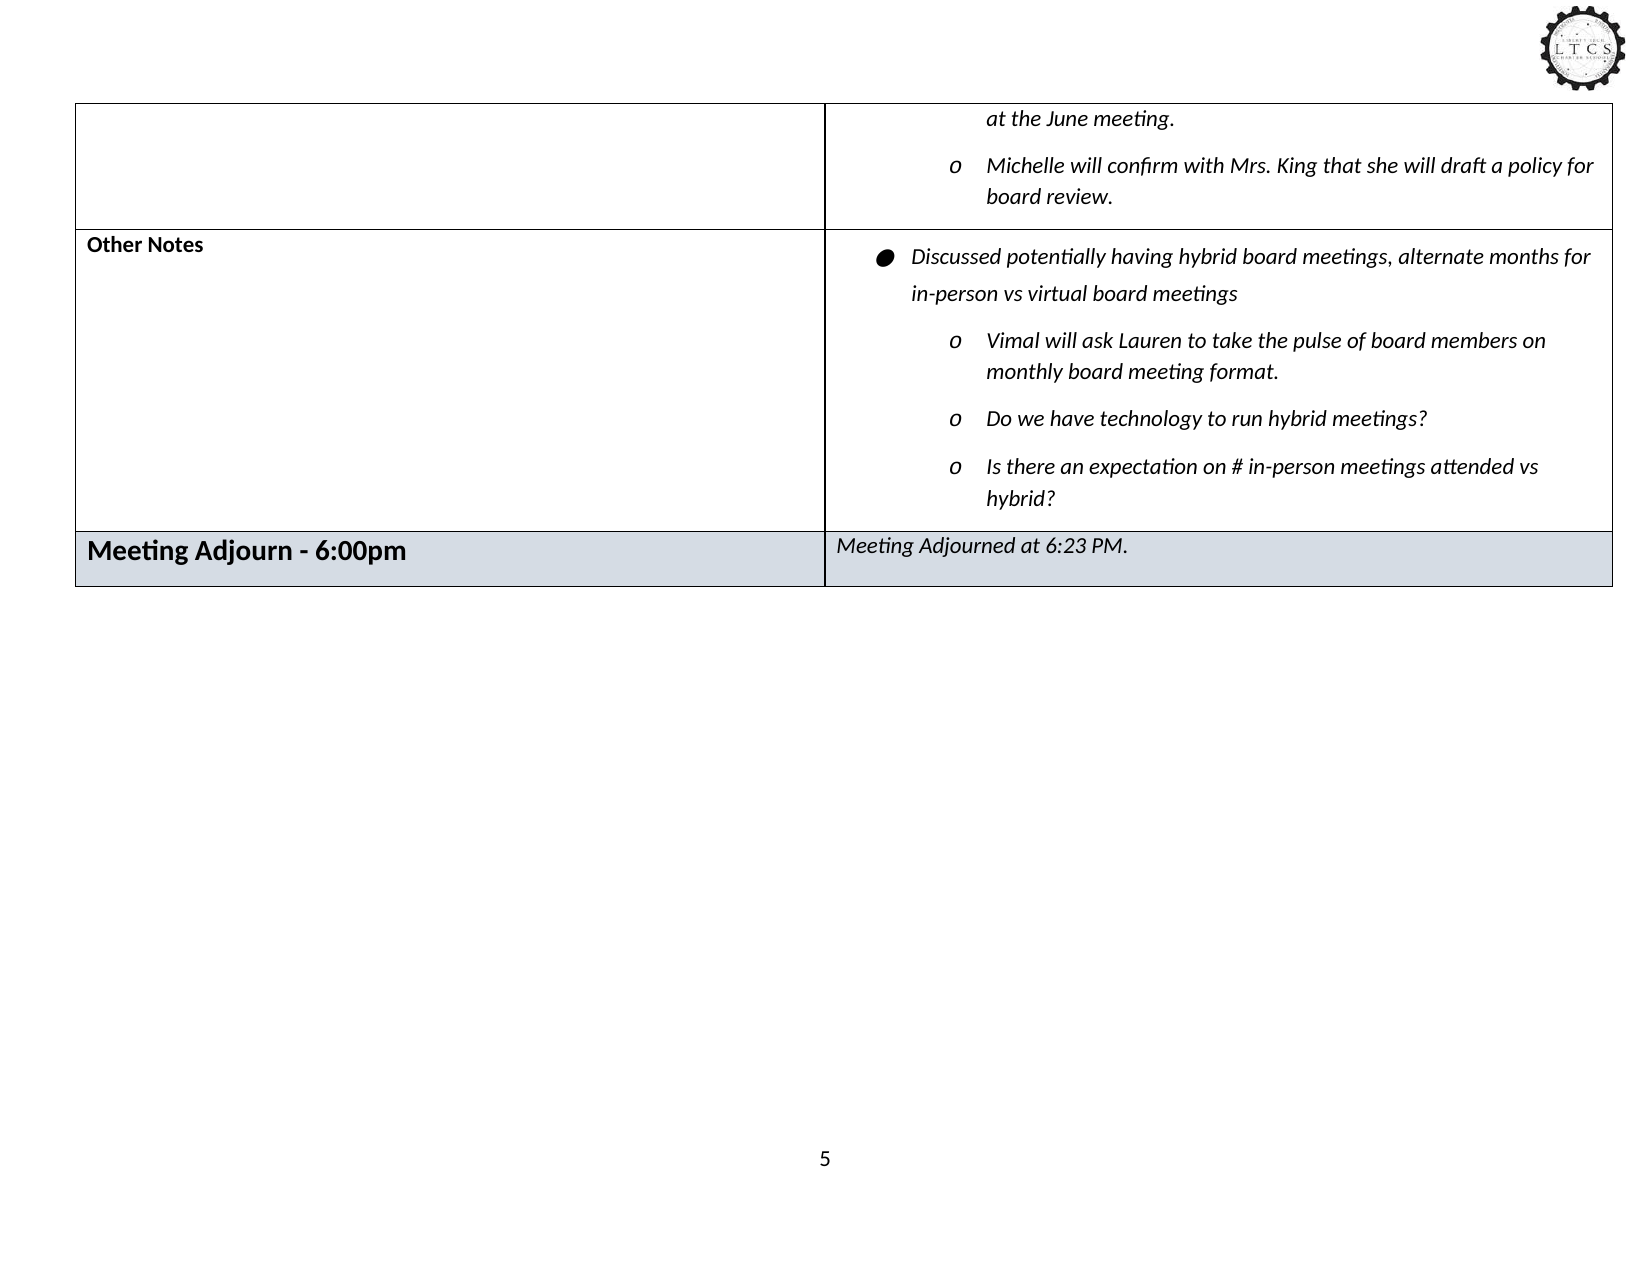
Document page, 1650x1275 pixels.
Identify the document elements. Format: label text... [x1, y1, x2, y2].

picture [1539, 6, 1626, 91]
table_cell Meeting Adjourn - 6:00pm [76, 532, 824, 586]
table_cell Discussed potentially having hybrid board meetings, alternate months for in-person vs virtual board meetings Vimal will ask Lauren to take the pulse of board members on monthly board meeting format. Do we have technology to run hybrid meetings? Is there an expectation on # in-person meetings attended vs hybrid? [826, 230, 1612, 531]
table_cell Other Notes [76, 230, 824, 531]
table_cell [76, 104, 824, 229]
table_cell Meeting Adjourned at 6:23 PM. [826, 532, 1612, 586]
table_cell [826, 104, 1612, 229]
